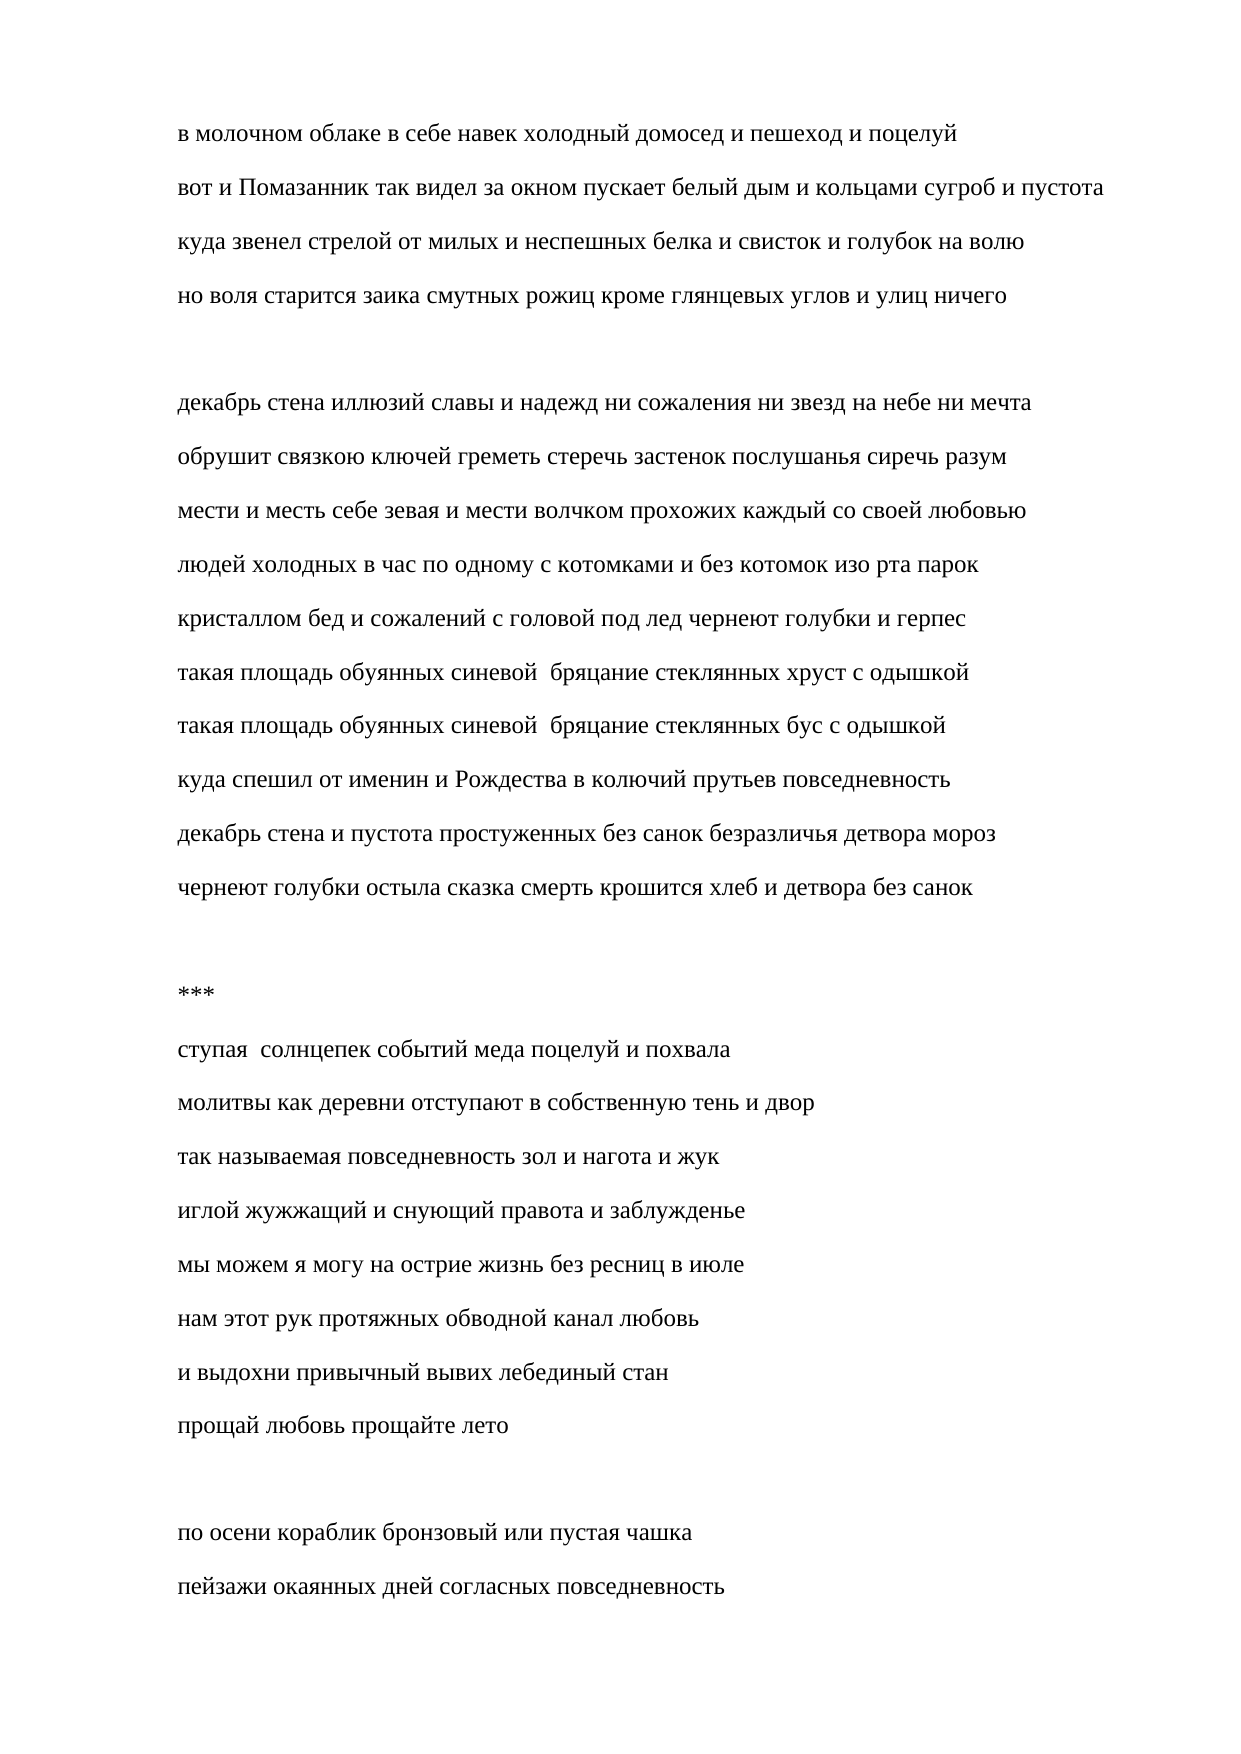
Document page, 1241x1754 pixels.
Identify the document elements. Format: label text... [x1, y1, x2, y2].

text куда спешил от именин и Рождества в колючий прутьев повседневность [177, 764, 1152, 793]
text *** [177, 980, 1152, 1008]
text прощай любовь прощайте лето [177, 1411, 1152, 1439]
text такая площадь обуянных синевой бряцание стеклянных бус с одышкой [177, 711, 1152, 739]
text такая площадь обуянных синевой бряцание стеклянных хруст с одышкой [177, 657, 1152, 685]
text но воля старится заика смутных рожиц кроме глянцевых углов и улиц ничего [177, 280, 1152, 308]
text так называемая повседневность зол и нагота и жук [177, 1141, 1152, 1170]
text мести и месть себе зевая и мести волчком прохожих каждый со своей любовью [177, 495, 1152, 524]
text иглой жужжащий и снующий правота и заблужденье [177, 1195, 1152, 1224]
text ступая солнцепек событий меда поцелуй и похвала [177, 1034, 1152, 1062]
text декабрь стена иллюзий славы и надежд ни сожаления ни звезд на небе ни мечта [177, 387, 1152, 416]
text нам этот рук протяжных обводной канал любовь [177, 1303, 1152, 1332]
text декабрь стена и пустота простуженных без санок безразличья детвора мороз [177, 818, 1152, 847]
text молитвы как деревни отступают в собственную тень и двор [177, 1087, 1152, 1116]
text кристаллом бед и сожалений с головой под лед чернеют голубки и герпес [177, 603, 1152, 632]
text людей холодных в час по одному с котомками и без котомок изо рта парок [177, 549, 1152, 578]
text вот и Помазанник так видел за окном пускает белый дым и кольцами сугроб и пустота [177, 172, 1152, 201]
text пейзажи окаянных дней согласных повседневность [177, 1571, 1152, 1600]
text куда звенел стрелой от милых и неспешных белка и свисток и голубок на волю [177, 226, 1152, 254]
text и выдохни привычный вывих лебединый стан [177, 1357, 1152, 1386]
text по осени кораблик бронзовый или пустая чашка [177, 1517, 1152, 1546]
text обрушит связкою ключей греметь стеречь застенок послушанья сиречь разум [177, 441, 1152, 470]
text мы можем я могу на острие жизнь без ресниц в июле [177, 1249, 1152, 1278]
text в молочном облаке в себе навек холодный домосед и пешеход и поцелуй [177, 118, 1152, 147]
text чернеют голубки остыла сказка смерть крошится хлеб и детвора без санок [177, 872, 1152, 901]
